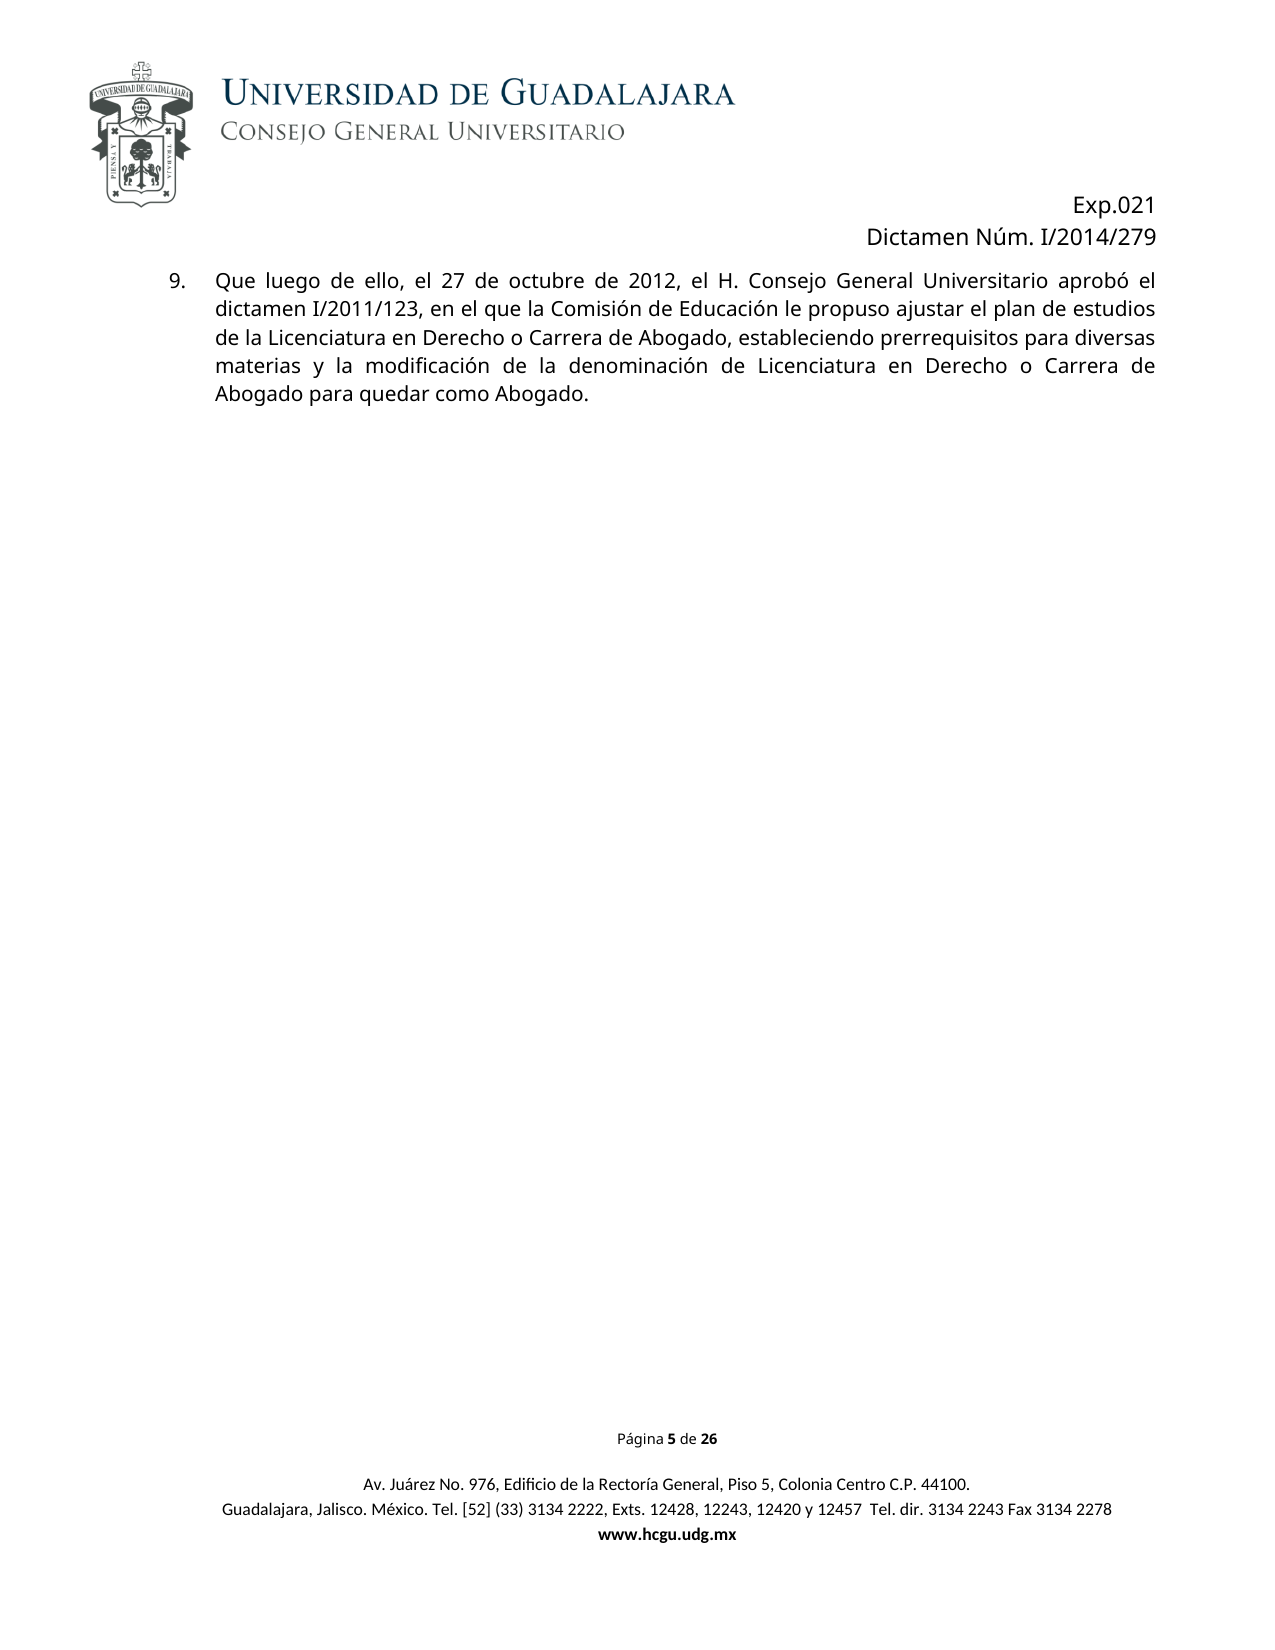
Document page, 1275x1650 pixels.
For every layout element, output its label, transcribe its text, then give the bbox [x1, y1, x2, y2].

list Que luego de ello, el 27 de octubre de 2012, el H. Consejo General Universitario aprobó el dictamen I/2011/123, en el que la Comisión de Educación le propuso ajustar el plan de estudios de la Licenciatura en Derecho o Carrera de Abogado, estableciendo prerrequisitos para diversas materias y la modificación de la denominación de Licenciatura en Derecho o Carrera de Abogado para quedar como Abogado. [177, 266, 1157, 408]
picture [1, 1, 1274, 268]
